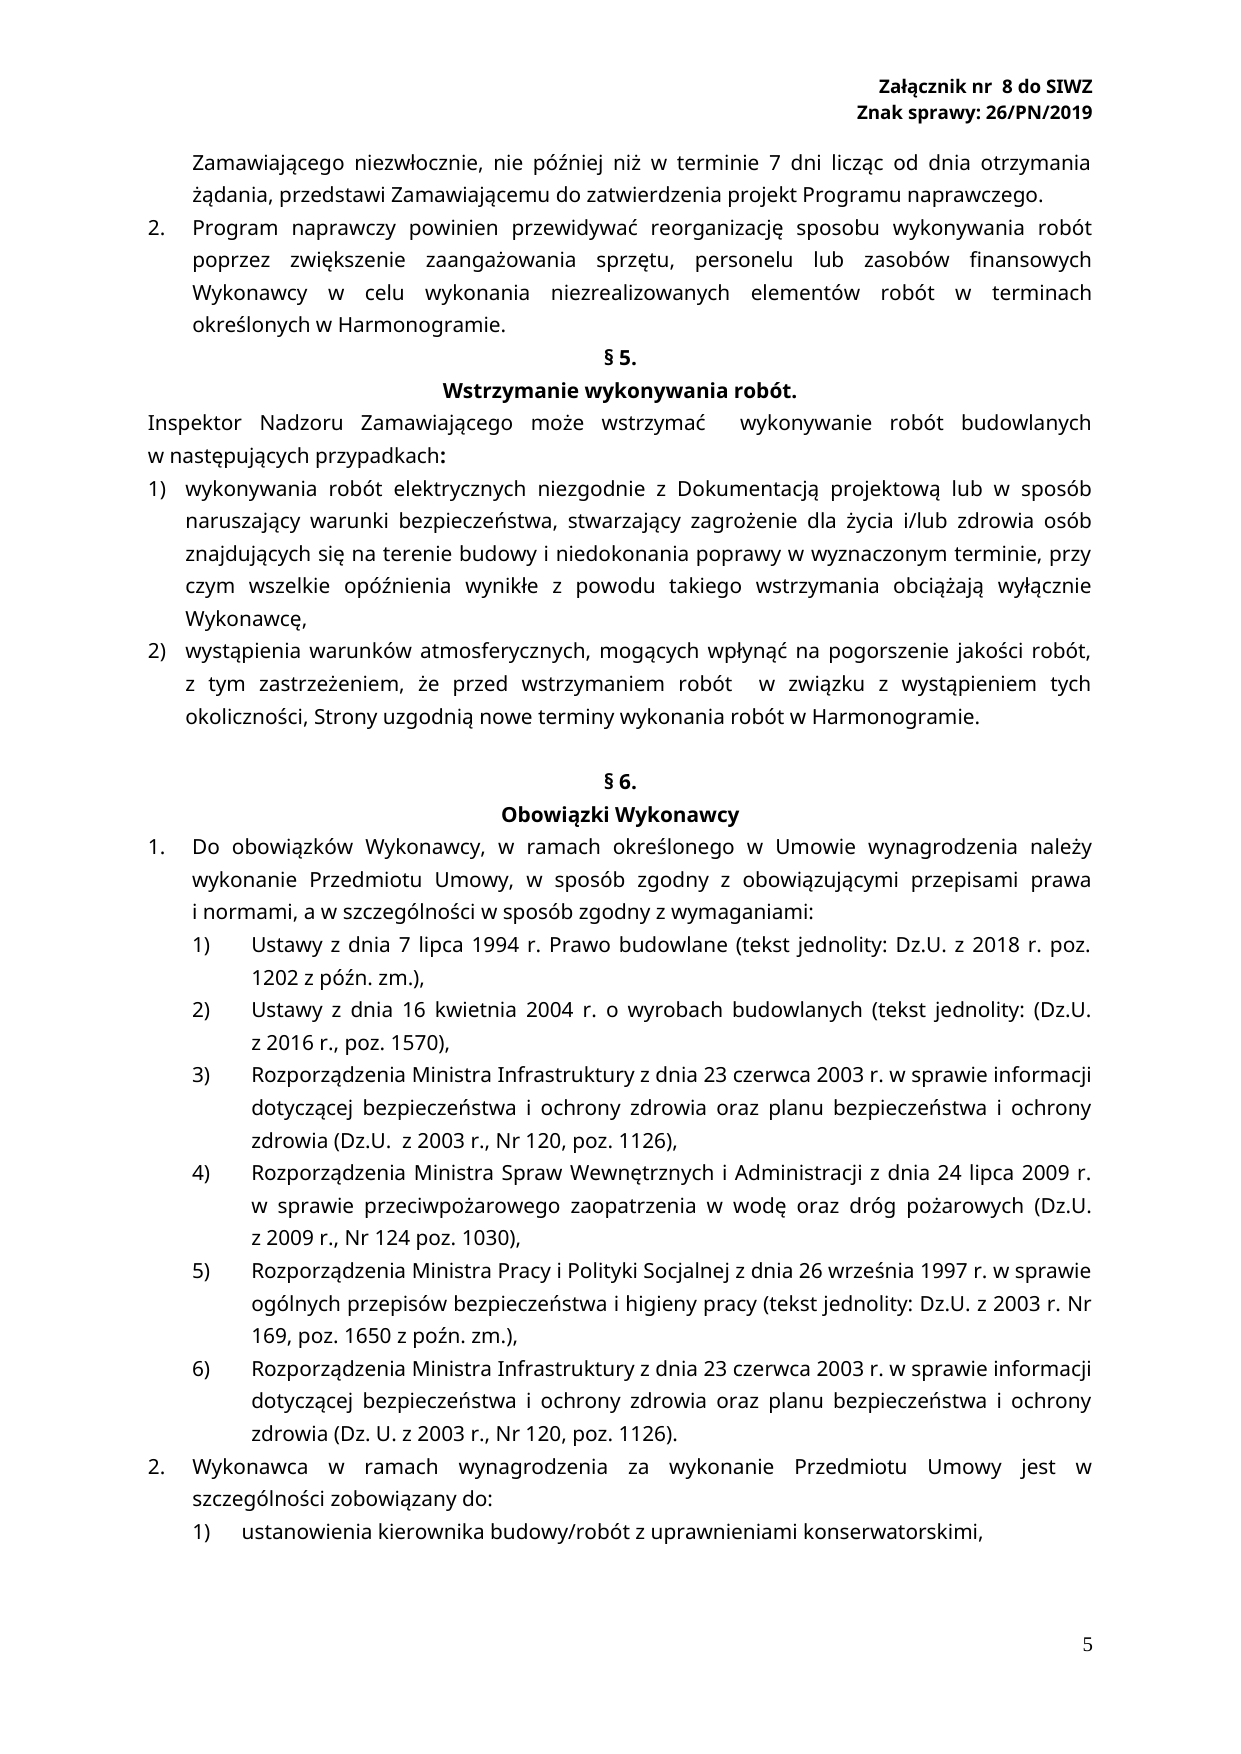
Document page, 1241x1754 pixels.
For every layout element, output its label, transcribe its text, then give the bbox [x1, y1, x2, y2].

text § 5. [148, 343, 1093, 372]
list wykonywania robót elektrycznych niezgodnie z Dokumentacją projektową lub w sposób naruszający warunki bezpieczeństwa, stwarzający zagrożenie dla życia i/lub zdrowia osób znajdujących się na terenie budowy i niedokonania poprawy w wyznaczonym terminie, przy czym wszelkie opóźnienia wynikłe z powodu takiego wstrzymania obciążają wyłącznie Wykonawcę, [148, 474, 1093, 632]
text § 6. [148, 767, 1093, 796]
list Do obowiązków Wykonawcy, w ramach określonego w Umowie wynagrodzenia należy wykonanie Przedmiotu Umowy, w sposób zgodny z obowiązującymi przepisami prawa i normami, a w szczególności w sposób zgodny z wymaganiami: [148, 832, 1093, 926]
list wystąpienia warunków atmosferycznych, mogących wpłynąć na pogorszenie jakości robót, z tym zastrzeżeniem, że przed wstrzymaniem robót w związku z wystąpieniem tych okoliczności, Strony uzgodnią nowe terminy wykonania robót w Harmonogramie. [148, 637, 1093, 730]
text Inspektor Nadzoru Zamawiającego może wstrzymać wykonywanie robót budowlanych w następujących przypadkach: [148, 408, 1093, 469]
list Ustawy z dnia 16 kwietnia 2004 r. o wyrobach budowlanych (tekst jednolity: (Dz.U. z 2016 r., poz. 1570), [192, 995, 1093, 1056]
list Wykonawca w ramach wynagrodzenia za wykonanie Przedmiotu Umowy jest w szczególności zobowiązany do: [148, 1452, 1093, 1513]
list Ustawy z dnia 7 lipca 1994 r. Prawo budowlane (tekst jednolity: Dz.U. z 2018 r. poz. 1202 z późn. zm.), [192, 930, 1093, 991]
list Rozporządzenia Ministra Pracy i Polityki Socjalnej z dnia 26 września 1997 r. w sprawie ogólnych przepisów bezpieczeństwa i higieny pracy (tekst jednolity: Dz.U. z 2003 r. Nr 169, poz. 1650 z poźn. zm.), [192, 1256, 1093, 1350]
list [148, 148, 1093, 209]
list Program naprawczy powinien przewidywać reorganizację sposobu wykonywania robót poprzez zwiększenie zaangażowania sprzętu, personelu lub zasobów finansowych Wykonawcy w celu wykonania niezrealizowanych elementów robót w terminach określonych w Harmonogramie. [148, 213, 1093, 339]
list Rozporządzenia Ministra Infrastruktury z dnia 23 czerwca 2003 r. w sprawie informacji dotyczącej bezpieczeństwa i ochrony zdrowia oraz planu bezpieczeństwa i ochrony zdrowia (Dz. U. z 2003 r., Nr 120, poz. 1126). [192, 1354, 1093, 1448]
text Obowiązki Wykonawcy [148, 800, 1093, 828]
list ustanowienia kierownika budowy/robót z uprawnieniami konserwatorskimi, [192, 1517, 1093, 1545]
list Rozporządzenia Ministra Spraw Wewnętrznych i Administracji z dnia 24 lipca 2009 r. w sprawie przeciwpożarowego zaopatrzenia w wodę oraz dróg pożarowych (Dz.U. z 2009 r., Nr 124 poz. 1030), [192, 1158, 1093, 1252]
list Rozporządzenia Ministra Infrastruktury z dnia 23 czerwca 2003 r. w sprawie informacji dotyczącej bezpieczeństwa i ochrony zdrowia oraz planu bezpieczeństwa i ochrony zdrowia (Dz.U. z 2003 r., Nr 120, poz. 1126), [192, 1061, 1093, 1154]
text Wstrzymanie wykonywania robót. [148, 376, 1093, 404]
